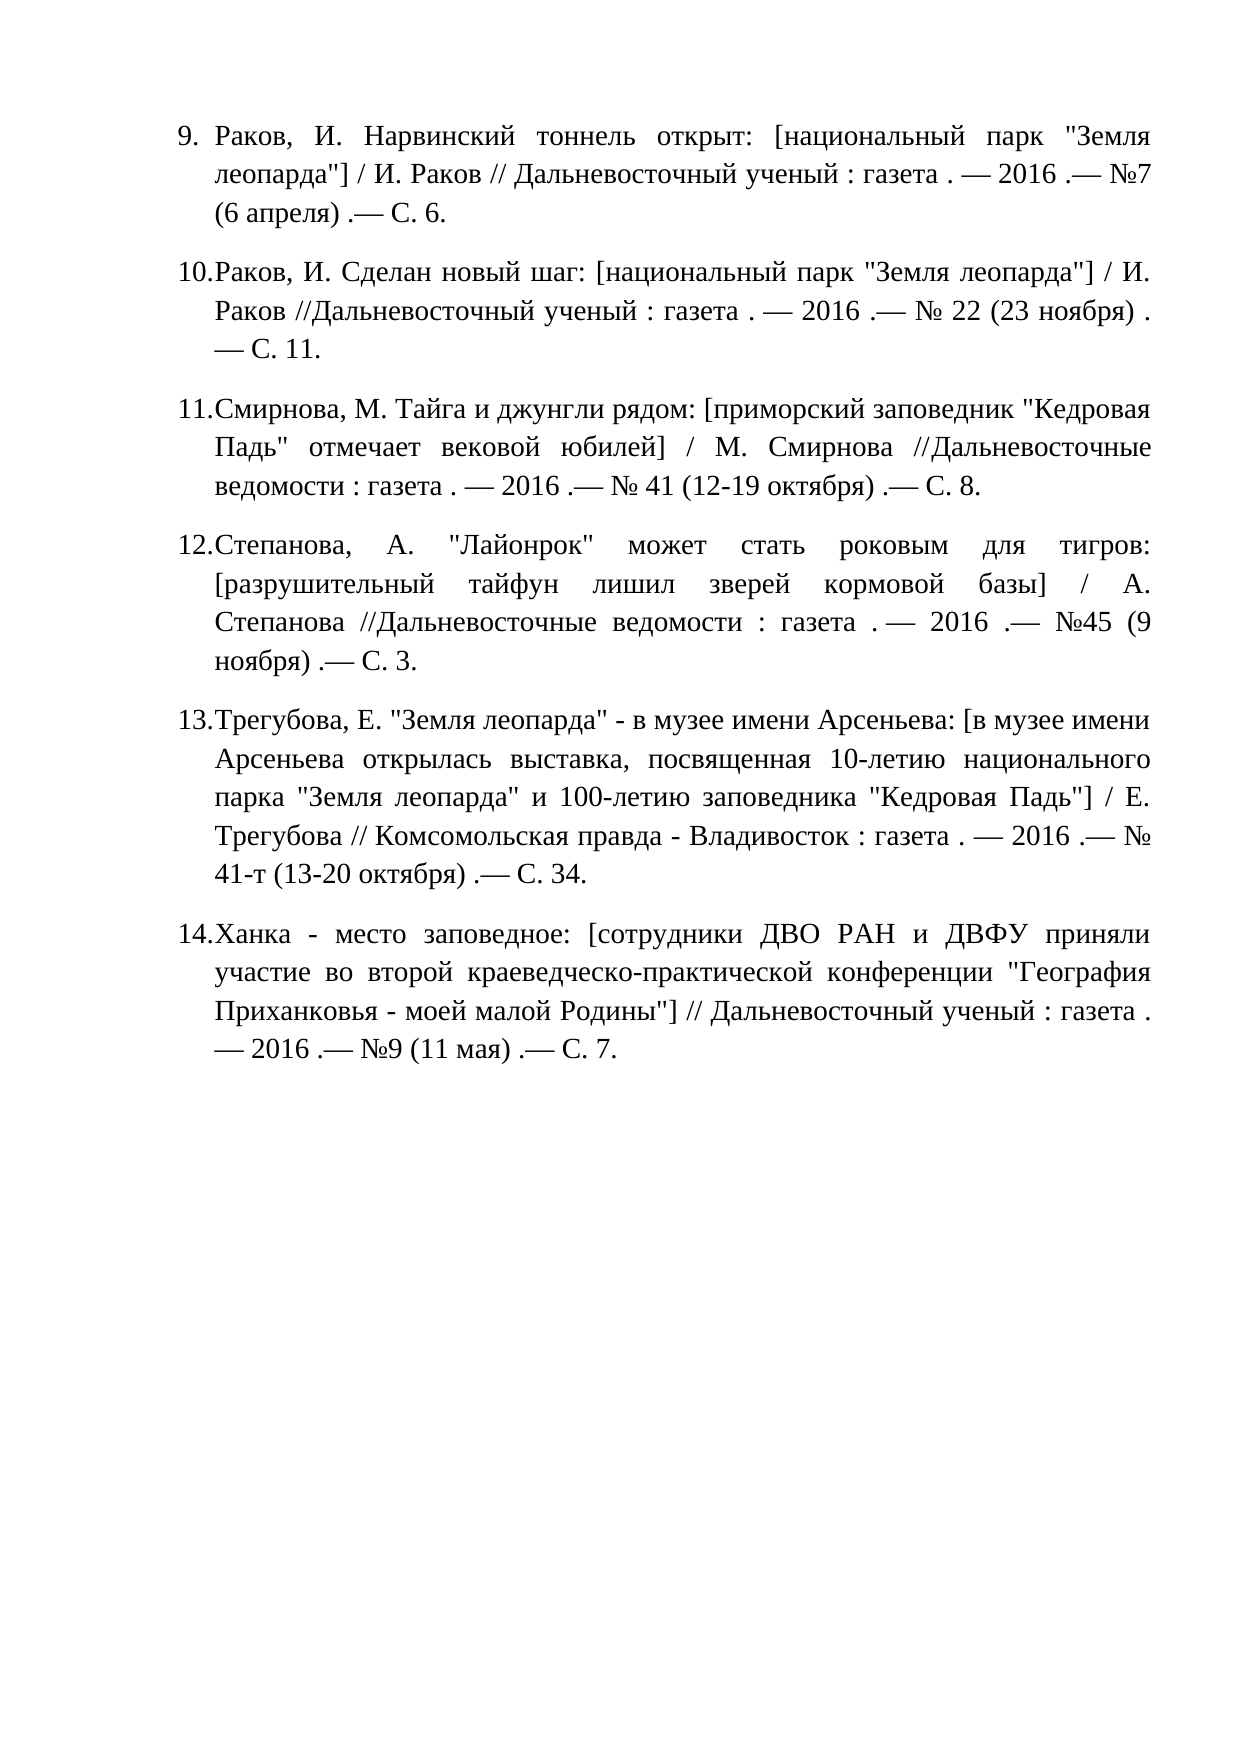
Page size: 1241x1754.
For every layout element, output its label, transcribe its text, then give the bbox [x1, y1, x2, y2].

list Раков, И. Сделан новый шаг: [национальный парк "Земля леопарда"] / И. Раков //Дальневосточный ученый : газета . — 2016 .— № 22 (23 ноября) .— С. 11. [177, 254, 1152, 365]
list Степанова, А. "Лайонрок" может стать роковым для тигров: [разрушительный тайфун лишил зверей кормовой базы] / А. Степанова //Дальневосточные ведомости : газета . — 2016 .— №45 (9 ноября) .— С. 3. [177, 527, 1152, 677]
list Ханка - место заповедное: [сотрудники ДВО РАН и ДВФУ приняли участие во второй краеведческо-практической конференции "География Приханковья - моей малой Родины"] // Дальневосточный ученый : газета .— 2016 .— №9 (11 мая) .— С. 7. [177, 916, 1152, 1065]
list Раков, И. Нарвинский тоннель открыт: [национальный парк "Земля леопарда"] / И. Раков // Дальневосточный ученый : газета . — 2016 .— №7 (6 апреля) .— С. 6. [177, 118, 1152, 229]
list Смирнова, М. Тайга и джунгли рядом: [приморский заповедник "Кедровая Падь" отмечает вековой юбилей] / М. Смирнова //Дальневосточные ведомости : газета . — 2016 .— № 41 (12-19 октября) .— С. 8. [177, 391, 1152, 502]
list Трегубова, Е. "Земля леопарда" - в музее имени Арсеньева: [в музее имени Арсеньева открылась выставка, посвященная 10-летию национального парка "Земля леопарда" и 100-летию заповедника "Кедровая Падь"] / Е. Трегубова // Комсомольская правда - Владивосток : газета . — 2016 .— № 41-т (13-20 октября) .— С. 34. [177, 702, 1152, 890]
